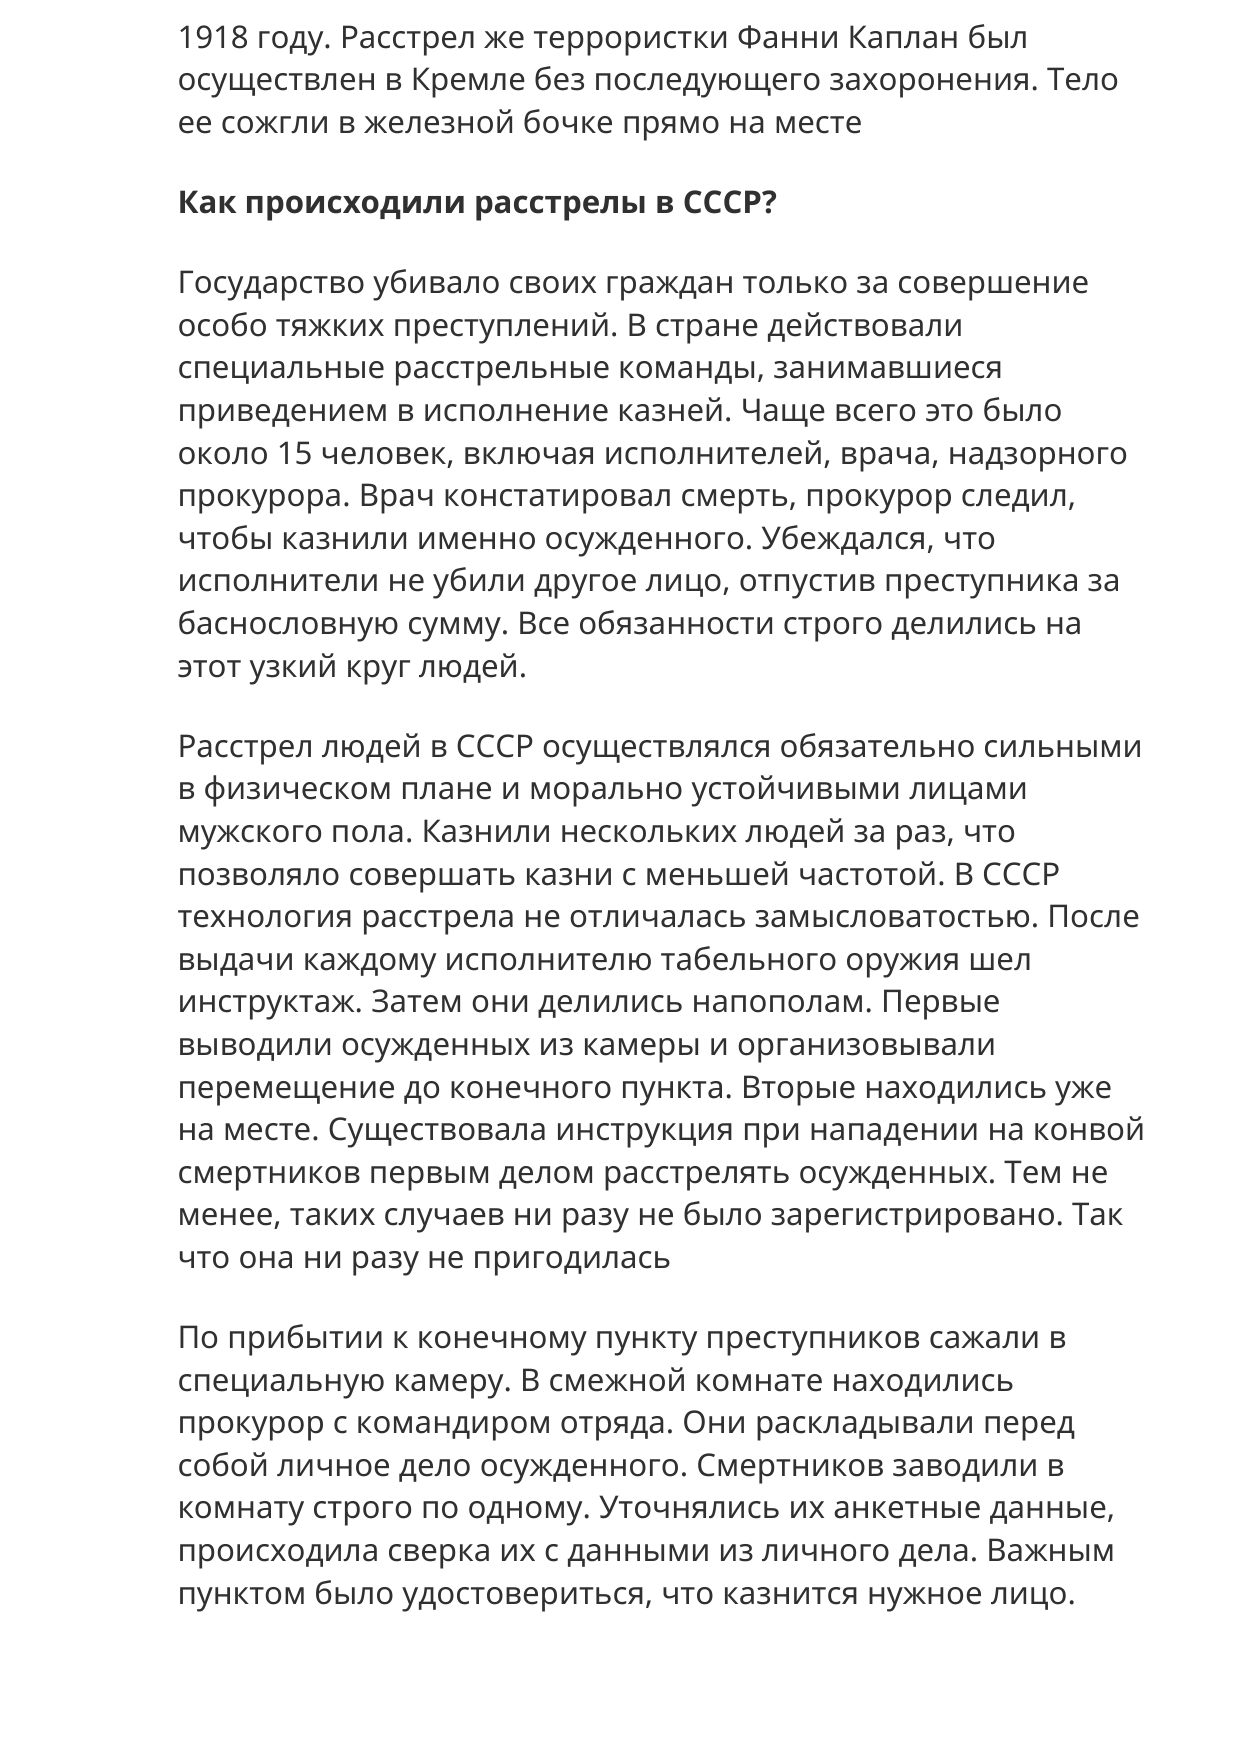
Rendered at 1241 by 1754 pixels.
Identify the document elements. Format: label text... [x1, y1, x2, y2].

text Как происходили расстрелы в СССР? [177, 180, 1152, 223]
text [177, 15, 1152, 143]
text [177, 1315, 1152, 1613]
text Расстрел людей в СССР осуществлялся обязательно сильными в физическом плане и морально устойчивыми лицами мужского пола. Казнили нескольких людей за раз, что позволяло совершать казни с меньшей частотой. В СССР технология расстрела не отличалась замысловатостью. После выдачи каждому исполнителю табельного оружия шел инструктаж. Затем они делились напополам. Первые выводили осужденных из камеры и организовывали перемещение до конечного пункта. Вторые находились уже на месте. Существовала инструкция при нападении на конвой смертников первым делом расстрелять осужденных. Тем не менее, таких случаев ни разу не было зарегистрировано. Так что она ни разу не пригодилась [177, 724, 1152, 1278]
text Государство убивало своих граждан только за совершение особо тяжких преступлений. В стране действовали специальные расстрельные команды, занимавшиеся приведением в исполнение казней. Чаще всего это было около 15 человек, включая исполнителей, врача, надзорного прокурора. Врач констатировал смерть, прокурор следил, чтобы казнили именно осужденного. Убеждался, что исполнители не убили другое лицо, отпустив преступника за баснословную сумму. Все обязанности строго делились на этот узкий круг людей. [177, 260, 1152, 686]
